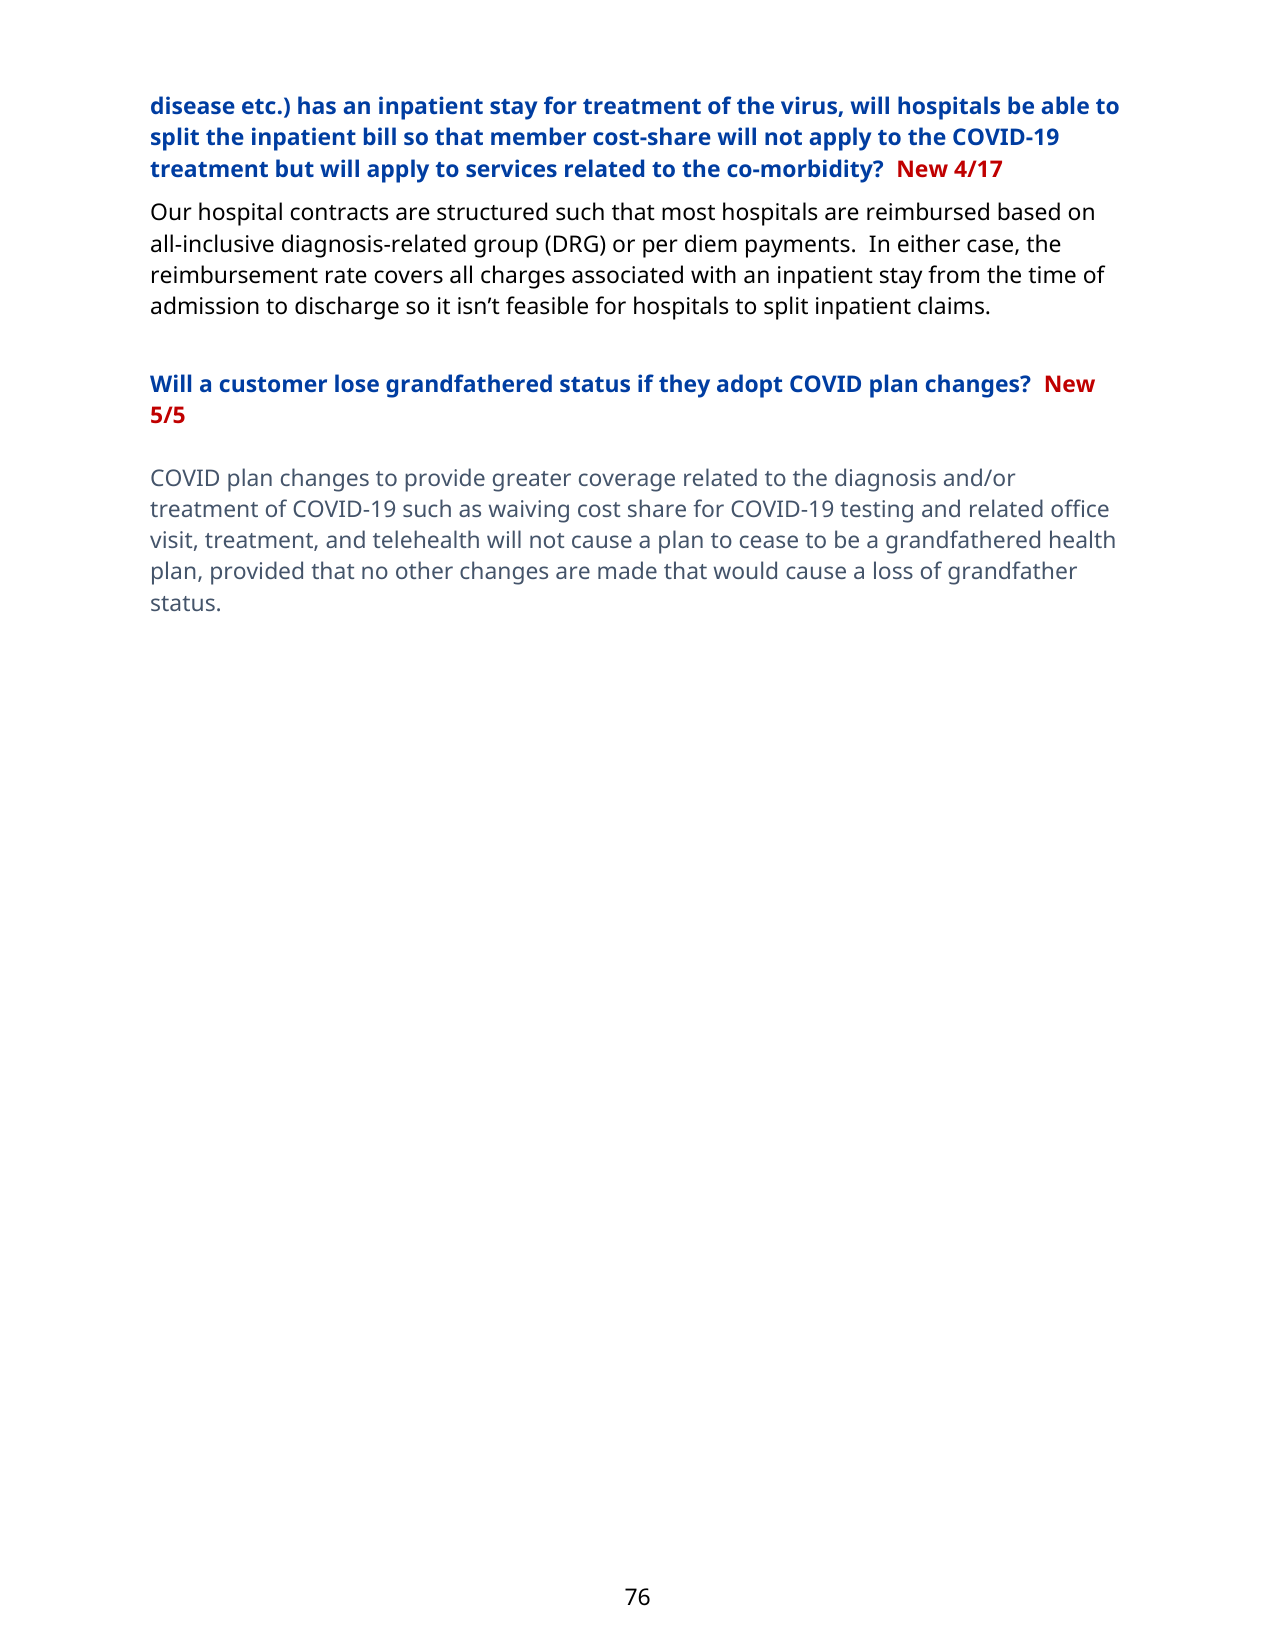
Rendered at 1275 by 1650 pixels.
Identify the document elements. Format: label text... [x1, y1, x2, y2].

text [150, 90, 1125, 184]
text Will a customer lose grandfathered status if they adopt COVID plan changes? New 5/5 [150, 368, 1125, 430]
text COVID plan changes to provide greater coverage related to the diagnosis and/or treatment of COVID-19 such as waiving cost share for COVID-19 testing and related office visit, treatment, and telehealth will not cause a plan to cease to be a grandfathered health plan, provided that no other changes are made that would cause a loss of grandfather status. [150, 462, 1125, 618]
text Our hospital contracts are structured such that most hospitals are reimbursed based on all-inclusive diagnosis-related group (DRG) or per diem payments. In either case, the reimbursement rate covers all charges associated with an inpatient stay from the time of admission to discharge so it isn’t feasible for hospitals to split inpatient claims. [150, 196, 1125, 321]
